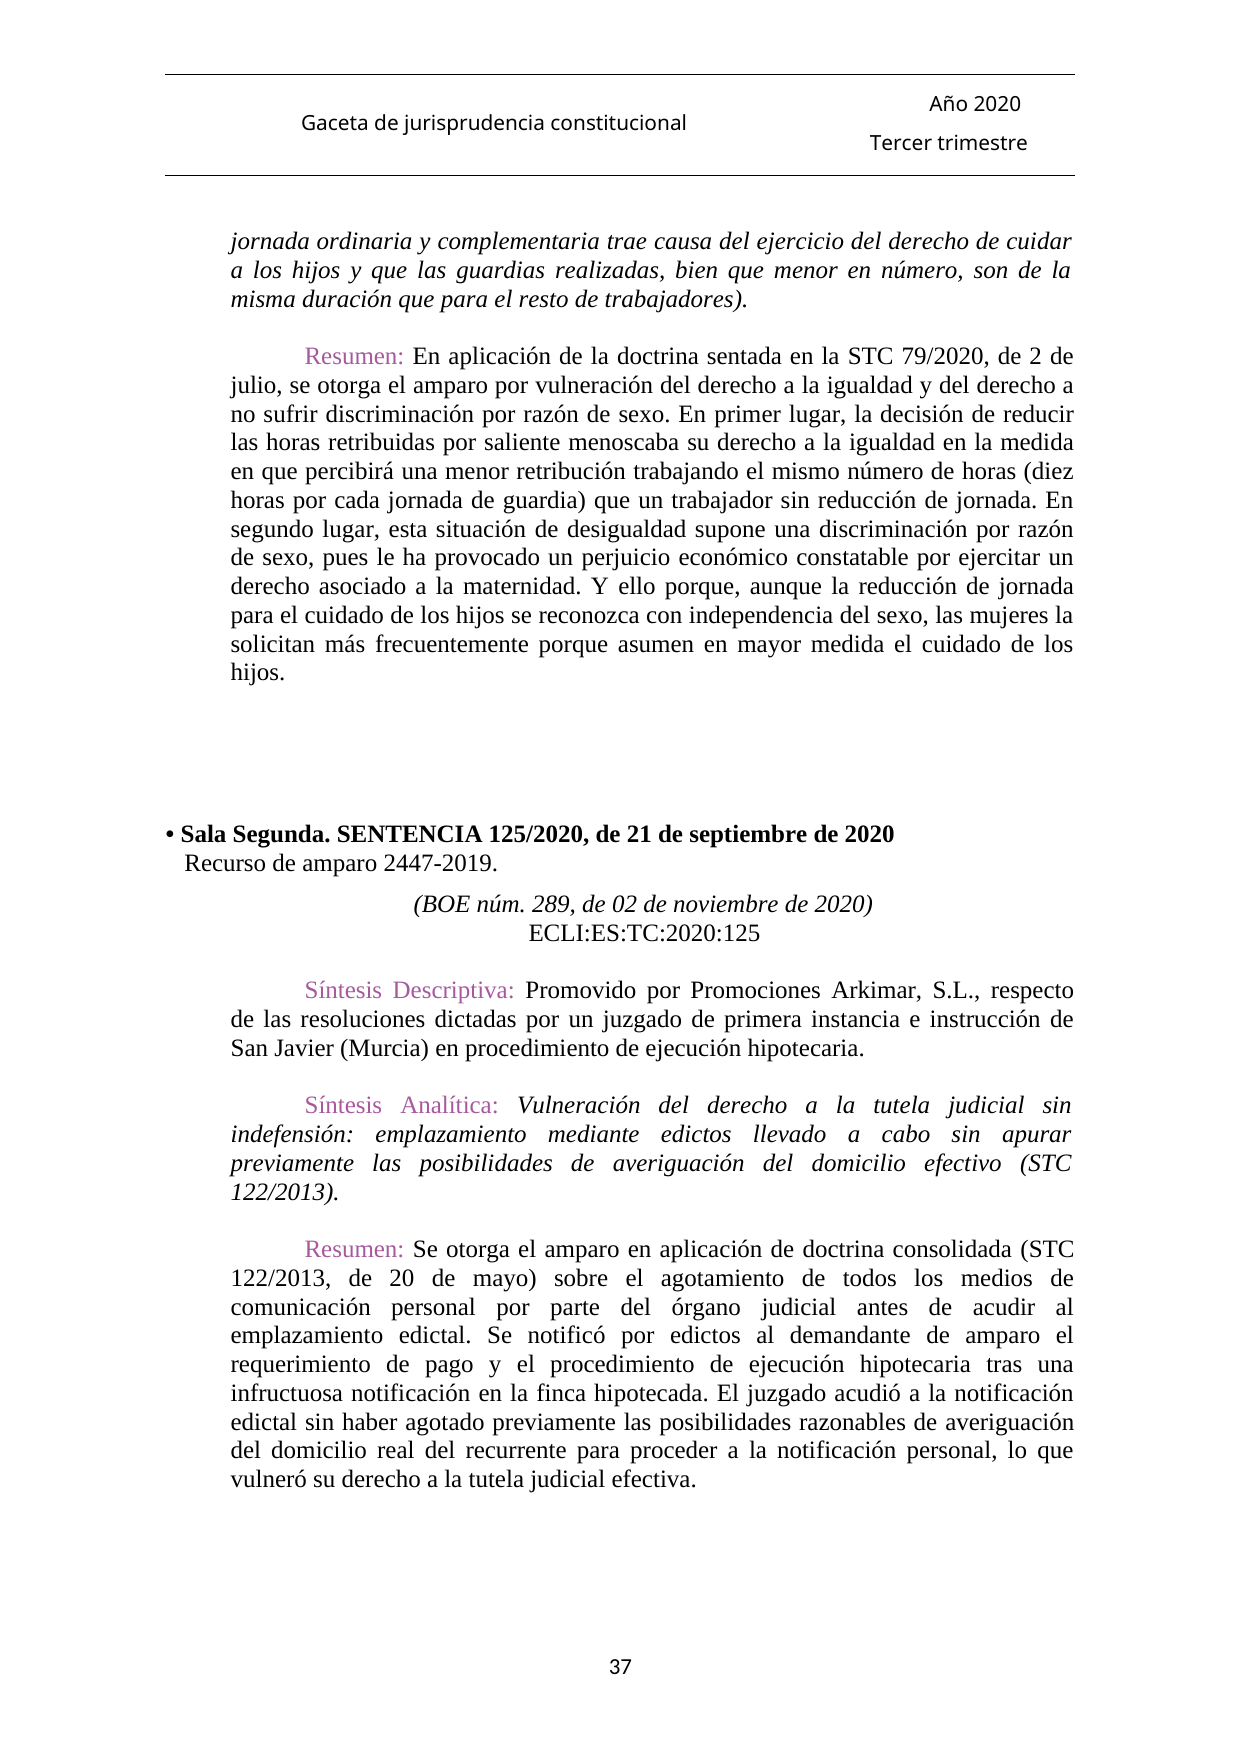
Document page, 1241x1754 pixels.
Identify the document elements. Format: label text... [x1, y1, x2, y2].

text • Sala Segunda. SENTENCIA 125/2020, de 21 de septiembre de 2020 [165, 819, 1075, 848]
text (BOE núm. 289, de 02 de noviembre de 2020) [165, 889, 1075, 918]
text Síntesis Descriptiva: Promovido por Promociones Arkimar, S.L., respecto de las resoluciones dictadas por un juzgado de primera instancia e instrucción de San Javier (Murcia) en procedimiento de ejecución hipotecaria. [230, 975, 1075, 1062]
text Síntesis Analítica: Vulneración del derecho a la tutela judicial sin indefensión: emplazamiento mediante edictos llevado a cabo sin apurar previamente las posibilidades de averiguación del domicilio efectivo (STC 122/2013). [230, 1090, 1075, 1205]
text ECLI:ES:TC:2020:125 [165, 918, 1075, 947]
text Resumen: En aplicación de la doctrina sentada en la STC 79/2020, de 2 de julio, se otorga el amparo por vulneración del derecho a la igualdad y del derecho a no sufrir discriminación por razón de sexo. En primer lugar, la decisión de reducir las horas retribuidas por saliente menoscaba su derecho a la igualdad en la medida en que percibirá una menor retribución trabajando el mismo número de horas (diez horas por cada jornada de guardia) que un trabajador sin reducción de jornada. En segundo lugar, esta situación de desigualdad supone una discriminación por razón de sexo, pues le ha provocado un perjuicio económico constatable por ejercitar un derecho asociado a la maternidad. Y ello porque, aunque la reducción de jornada para el cuidado de los hijos se reconozca con independencia del sexo, las mujeres la solicitan más frecuentemente porque asumen en mayor medida el cuidado de los hijos. [230, 341, 1075, 686]
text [230, 226, 1075, 312]
text Resumen: Se otorga el amparo en aplicación de doctrina consolidada (STC 122/2013, de 20 de mayo) sobre el agotamiento de todos los medios de comunicación personal por parte del órgano judicial antes de acudir al emplazamiento edictal. Se notificó por edictos al demandante de amparo el requerimiento de pago y el procedimiento de ejecución hipotecaria tras una infructuosa notificación en la finca hipotecada. El juzgado acudió a la notificación edictal sin haber agotado previamente las posibilidades razonables de averiguación del domicilio real del recurrente para proceder a la notificación personal, lo que vulneró su derecho a la tutela judicial efectiva. [230, 1234, 1075, 1493]
text Recurso de amparo 2447-2019. [165, 848, 1075, 877]
